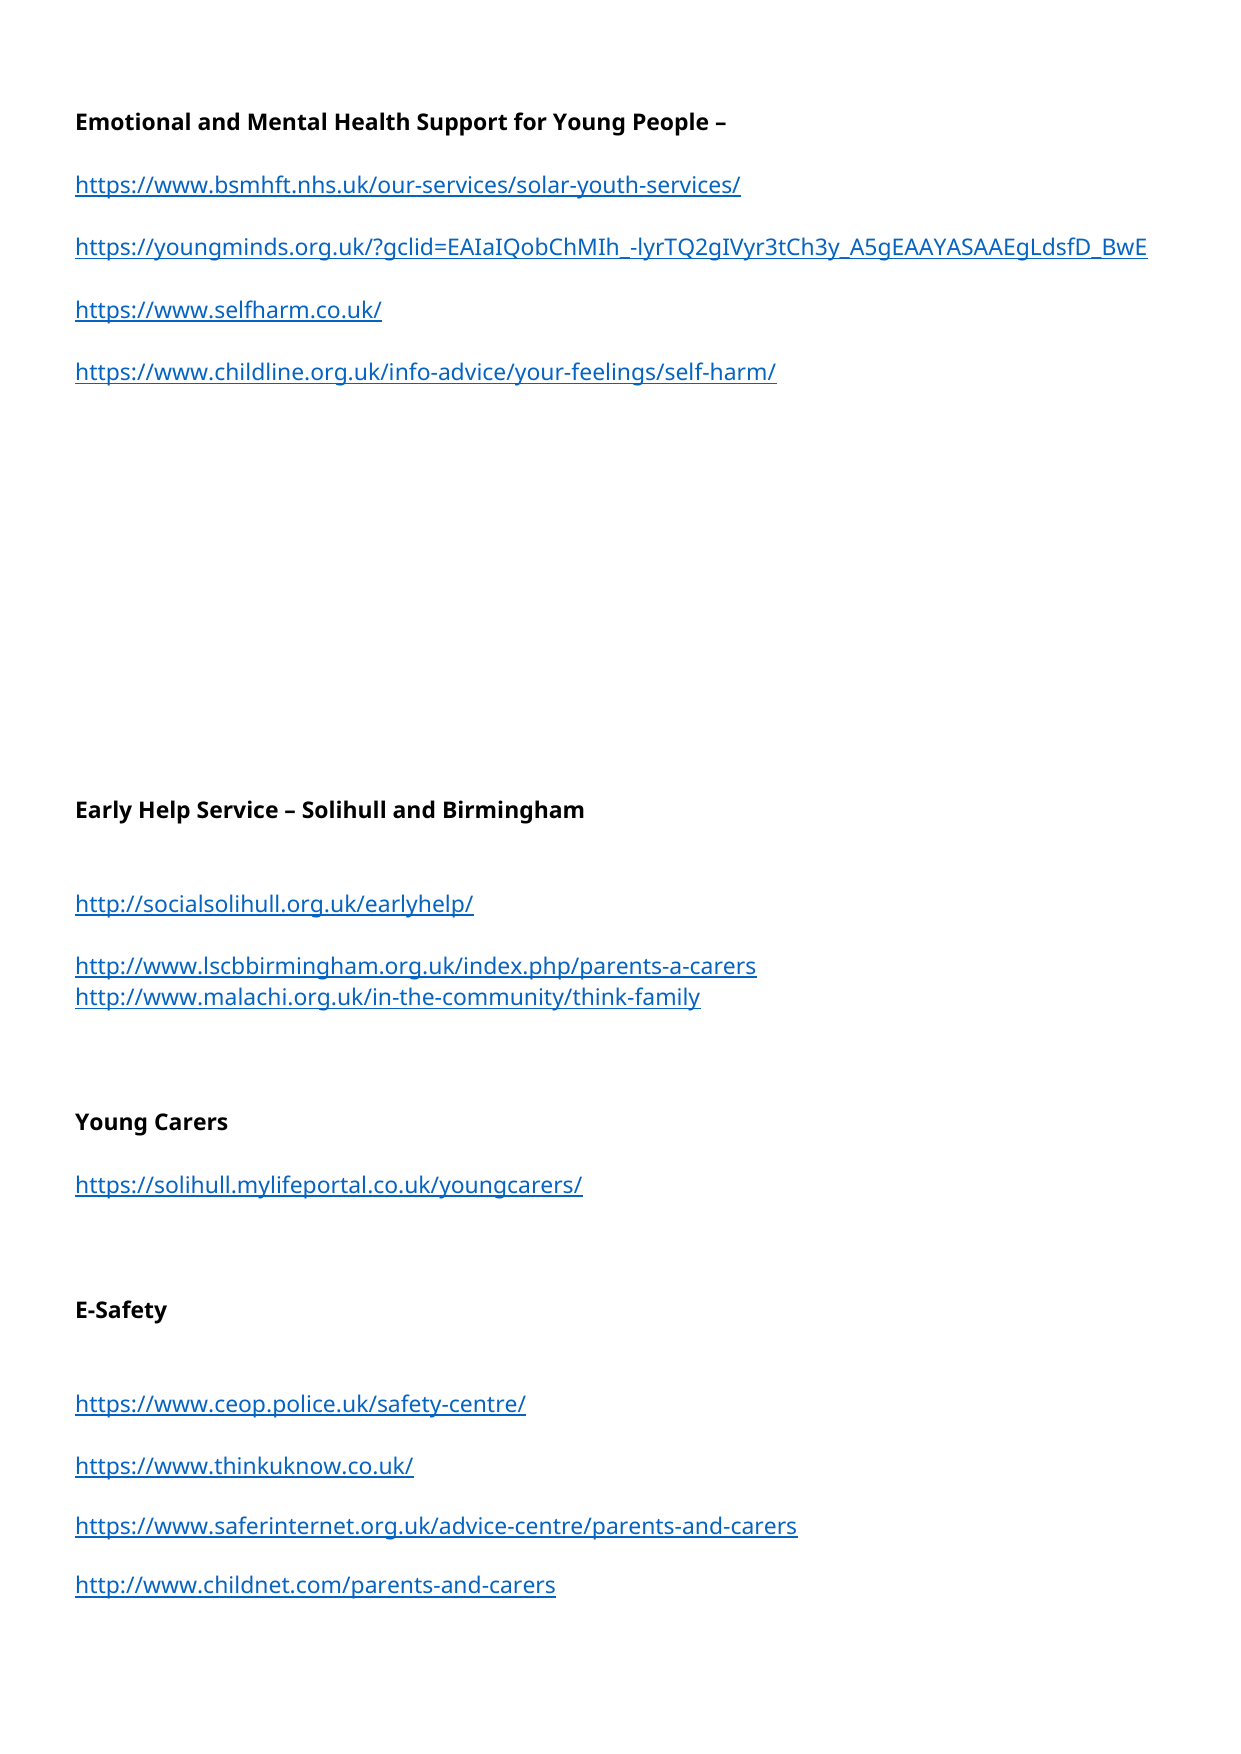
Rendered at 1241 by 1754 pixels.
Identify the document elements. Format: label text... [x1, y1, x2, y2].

text http://socialsolihull.org.uk/earlyhelp/ [75, 887, 1165, 919]
text http://www.lscbbirmingham.org.uk/index.php/parents-a-carers [75, 950, 1165, 981]
text https://www.childline.org.uk/info-advice/your-feelings/self-harm/ [75, 356, 1165, 387]
text https://www.saferinternet.org.uk/advice-centre/parents-and-carers [75, 1510, 1165, 1541]
text https://youngminds.org.uk/?gclid=EAIaIQobChMIh_-lyrTQ2gIVyr3tCh3y_A5gEAAYASAAEgLdsfD_BwE [75, 231, 1165, 262]
text https://www.bsmhft.nhs.uk/our-services/solar-youth-services/ [75, 169, 1165, 200]
text https://solihull.mylifeportal.co.uk/youngcarers/ [75, 1169, 1165, 1200]
text http://www.childnet.com/parents-and-carers [75, 1569, 1165, 1601]
text https://www.ceop.police.uk/safety-centre/ [75, 1387, 1165, 1419]
text E-Safety [75, 1294, 1165, 1325]
text https://www.selfharm.co.uk/ [75, 294, 1165, 325]
text https://www.thinkuknow.co.uk/ [75, 1450, 1165, 1481]
text Young Carers [75, 1106, 1165, 1137]
text Emotional and Mental Health Support for Young People – [75, 106, 1165, 137]
text http://www.malachi.org.uk/in-the-community/think-family [75, 981, 1165, 1012]
text Early Help Service – Solihull and Birmingham [75, 794, 1165, 825]
